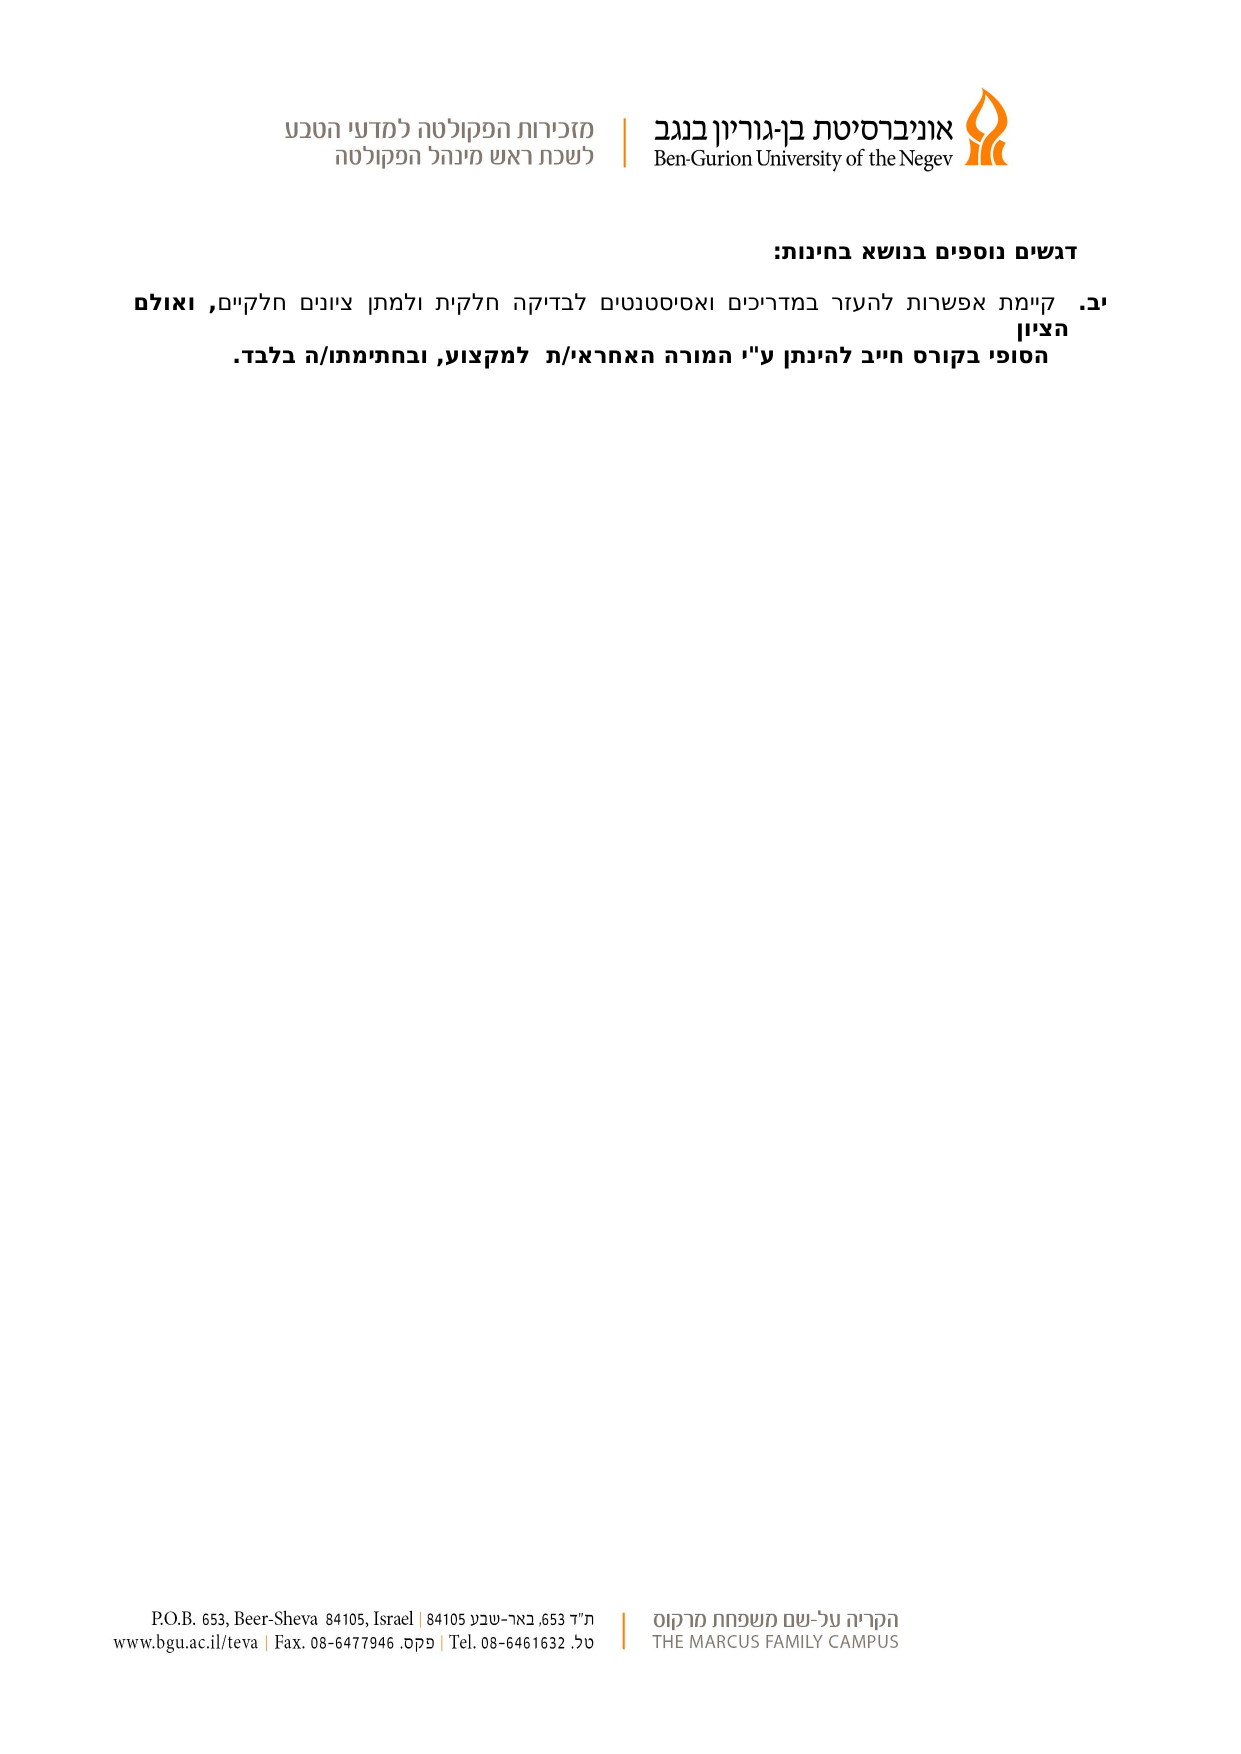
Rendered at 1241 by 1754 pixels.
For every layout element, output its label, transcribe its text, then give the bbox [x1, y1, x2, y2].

text דגשים נוספים בנושא בחינות: [133, 238, 1125, 289]
list קיימת אפשרות להעזר במדריכים ואסיסטנטים לבדיקה חלקית ולמתן ציונים חלקיים, ואולם הציון [133, 289, 1078, 342]
picture [0, 1574, 1125, 1754]
text הסופי בקורס חייב להינתן ע"י המורה האחראי/ת למקצוע, ובחתימתו/ה בלבד. [133, 342, 1125, 369]
picture [132, 0, 1125, 177]
